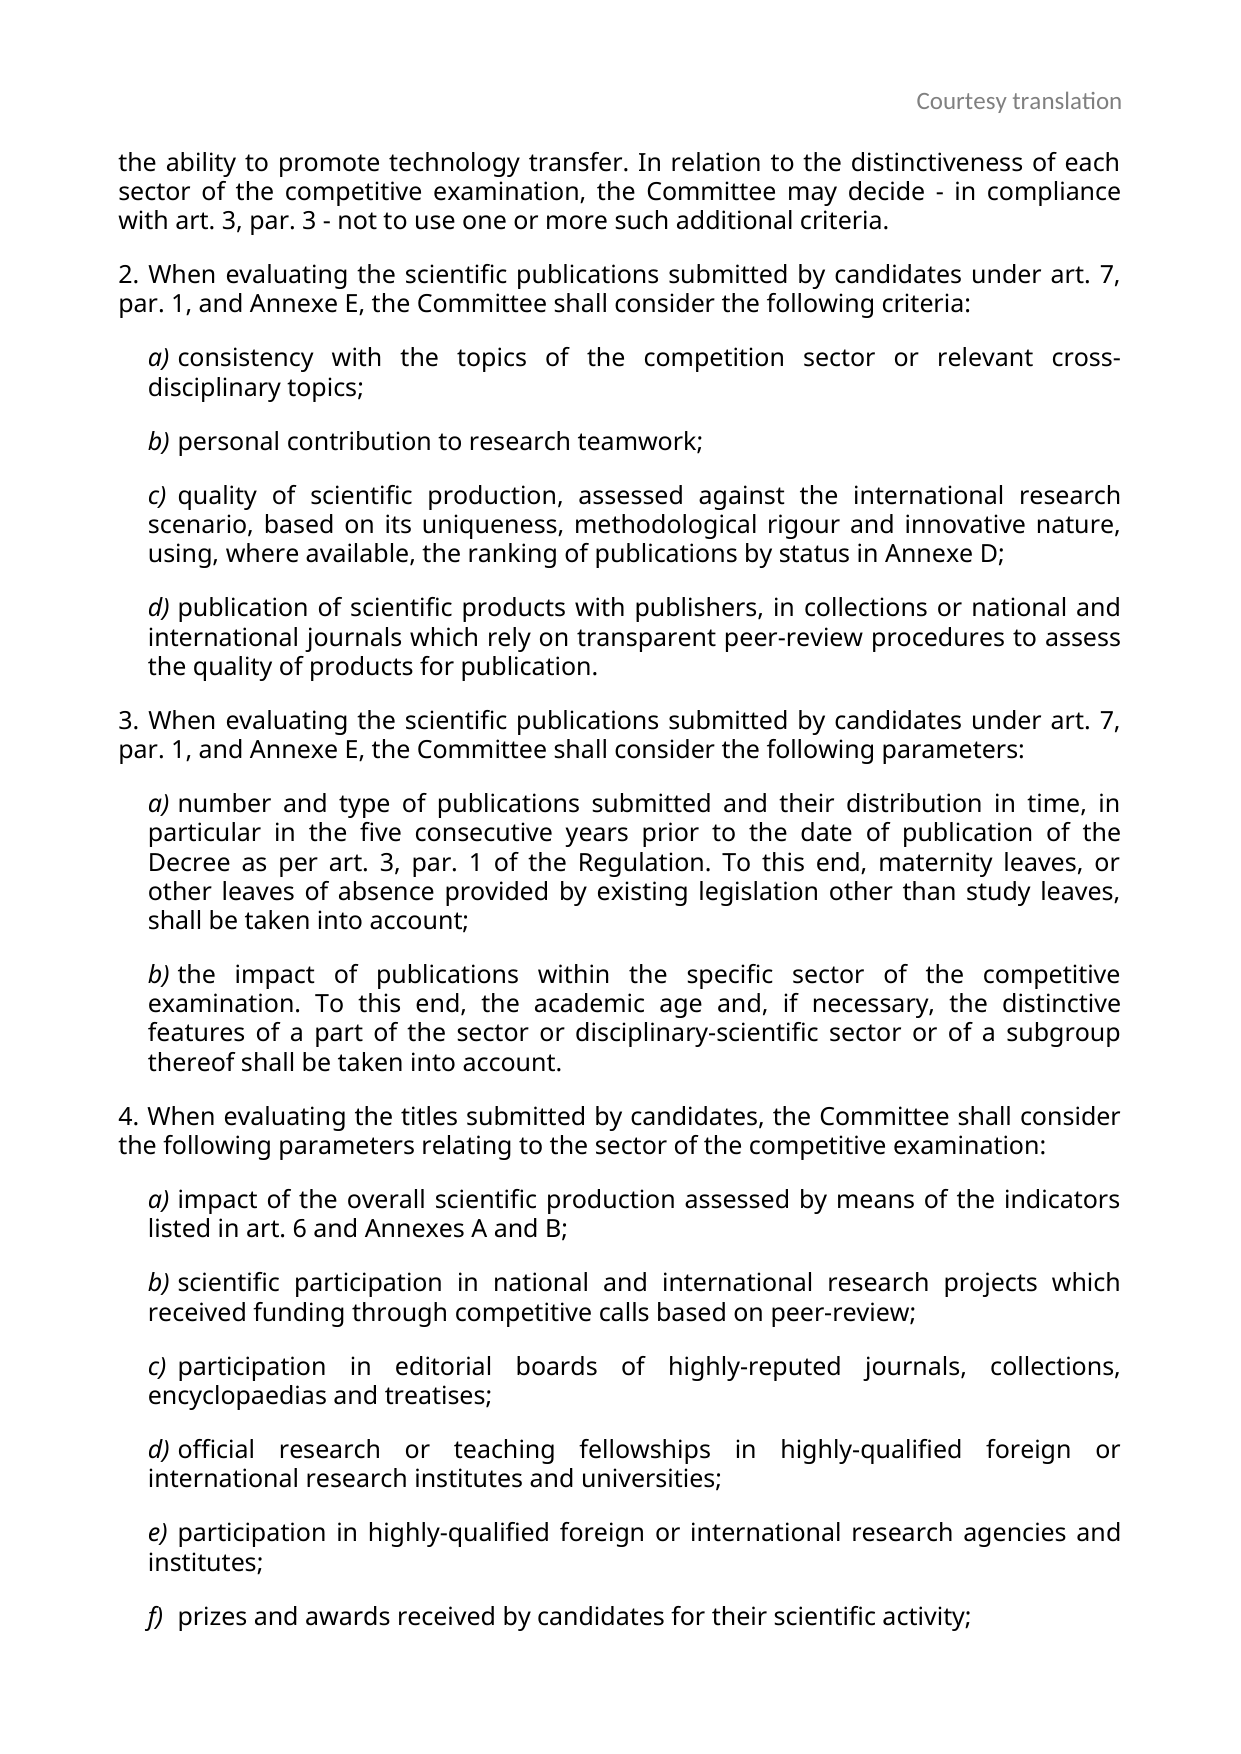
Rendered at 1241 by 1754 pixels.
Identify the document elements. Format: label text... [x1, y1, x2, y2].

text b) scientific participation in national and international research projects which received funding through competitive calls based on peer-review; [148, 1268, 1122, 1327]
text f) prizes and awards received by candidates for their scientific activity; [148, 1602, 1122, 1631]
text c) participation in editorial boards of highly-reputed journals, collections, encyclopaedias and treatises; [148, 1352, 1122, 1410]
text b) the impact of publications within the specific sector of the competitive examination. To this end, the academic age and, if necessary, the distinctive features of a part of the sector or disciplinary-scientific sector or of a subgroup thereof shall be taken into account. [148, 960, 1122, 1077]
text c) quality of scientific production, assessed against the international research scenario, based on its uniqueness, methodological rigour and innovative nature, using, where available, the ranking of publications by status in Annexe D; [148, 481, 1122, 568]
text a) impact of the overall scientific production assessed by means of the indicators listed in art. 6 and Annexes A and B; [148, 1185, 1122, 1243]
text a) consistency with the topics of the competition sector or relevant cross-disciplinary topics; [148, 343, 1122, 402]
text d) official research or teaching fellowships in highly-qualified foreign or international research institutes and universities; [148, 1435, 1122, 1493]
text 4. When evaluating the titles submitted by candidates, the Committee shall consider the following parameters relating to the sector of the competitive examination: [118, 1102, 1122, 1160]
text 2. When evaluating the scientific publications submitted by candidates under art. 7, par. 1, and Annexe E, the Committee shall consider the following criteria: [118, 260, 1122, 318]
text b) personal contribution to research teamwork; [148, 427, 1122, 456]
text a) number and type of publications submitted and their distribution in time, in particular in the five consecutive years prior to the date of publication of the Decree as per art. 3, par. 1 of the Regulation. To this end, maternity leaves, or other leaves of absence provided by existing legislation other than study leaves, shall be taken into account; [148, 789, 1122, 935]
text 3. When evaluating the scientific publications submitted by candidates under art. 7, par. 1, and Annexe E, the Committee shall consider the following parameters: [118, 706, 1122, 764]
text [118, 148, 1122, 235]
text d) publication of scientific products with publishers, in collections or national and international journals which rely on transparent peer-review procedures to assess the quality of products for publication. [148, 593, 1122, 681]
text e) participation in highly-qualified foreign or international research agencies and institutes; [148, 1518, 1122, 1577]
